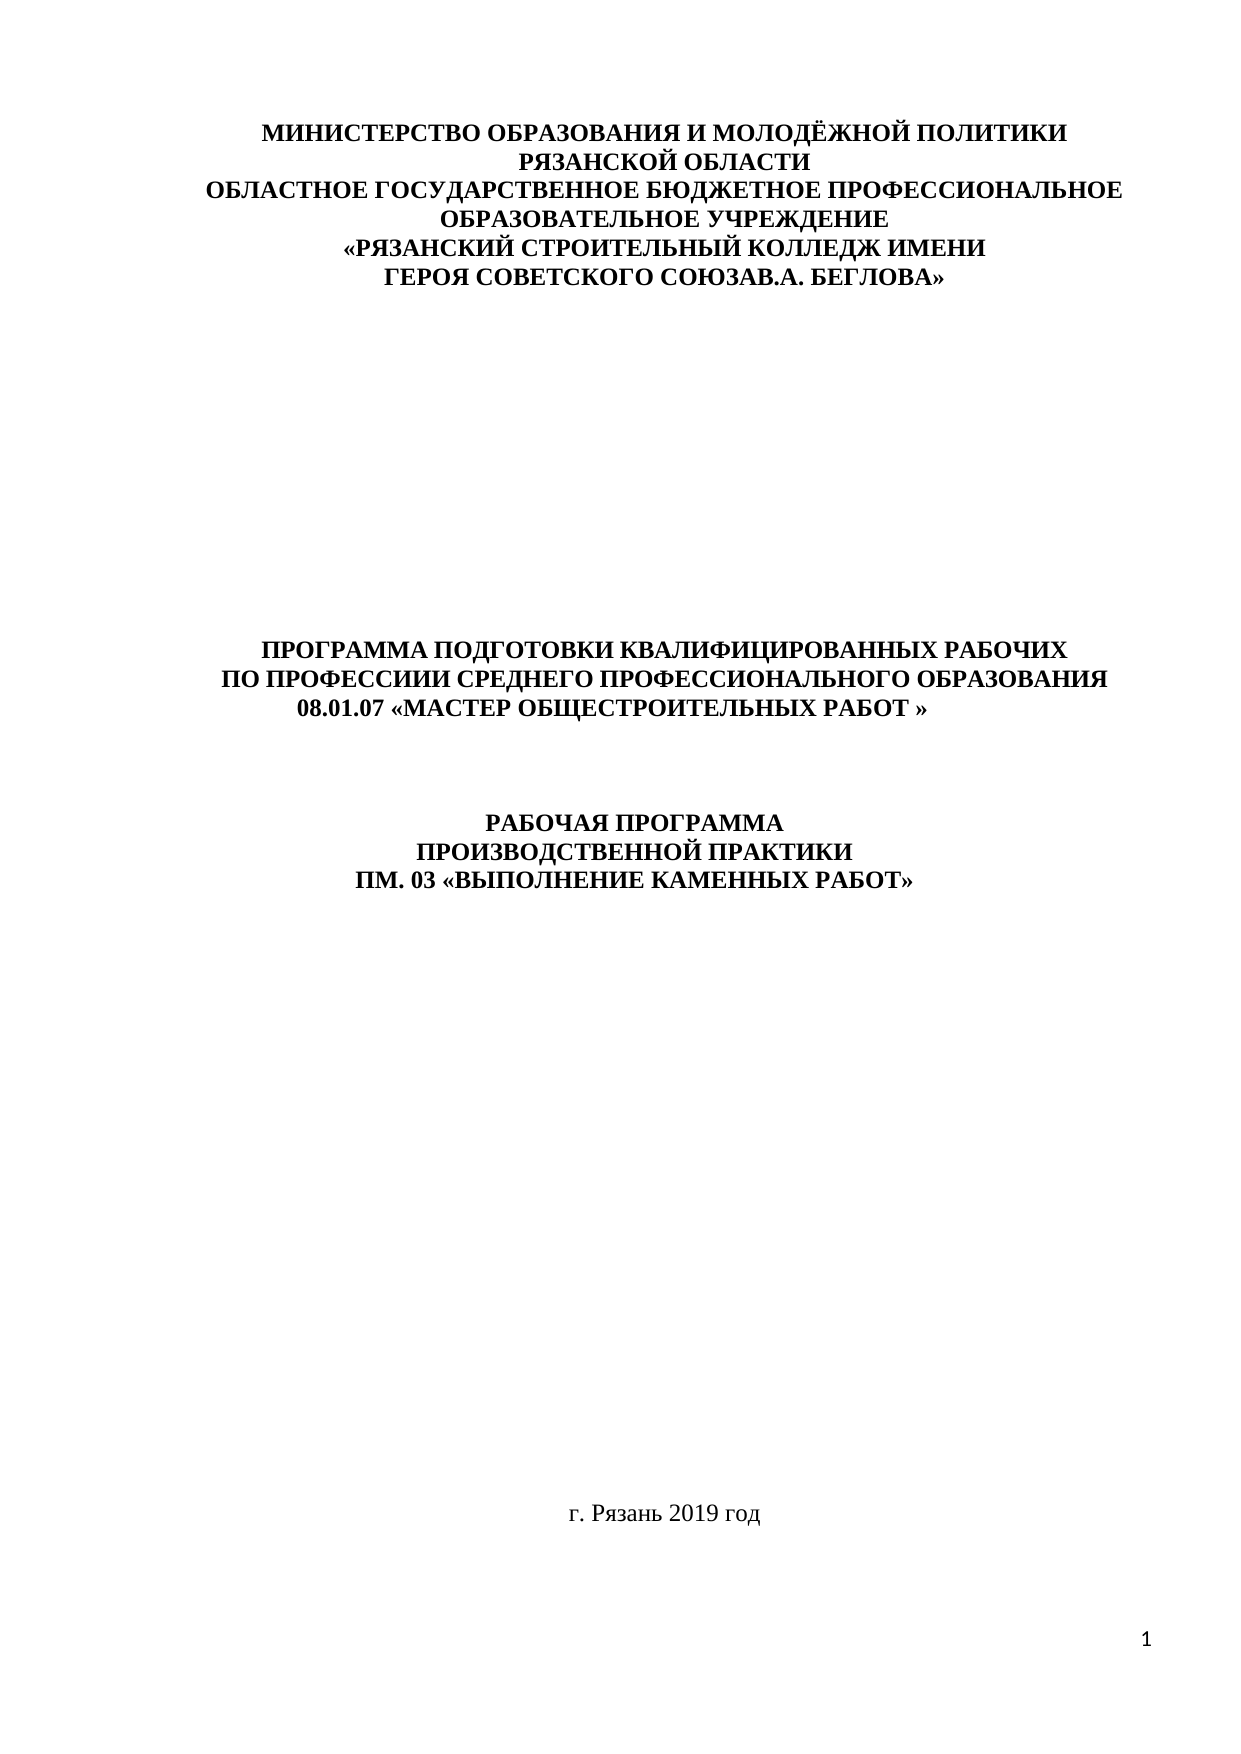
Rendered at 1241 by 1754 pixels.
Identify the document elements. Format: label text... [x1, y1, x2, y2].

text г. Рязань 2019 год [177, 1498, 1152, 1527]
text ГЕРОЯ СОВЕТСКОГО СОЮЗАВ.А. БЕГЛОВА» [177, 262, 1152, 291]
text РЯЗАНСКОЙ ОБЛАСТИ [177, 147, 1152, 176]
text ПО ПРОФЕССИИИ СРЕДНЕГО ПРОФЕССИОНАЛЬНОГО ОБРАЗОВАНИЯ [177, 664, 1152, 693]
text ОБЛАСТНОЕ ГОСУДАРСТВЕННОЕ БЮДЖЕТНОЕ ПРОФЕССИОНАЛЬНОЕ ОБРАЗОВАТЕЛЬНОЕ УЧРЕЖДЕНИЕ [177, 176, 1152, 233]
text ПРОГРАММА ПОДГОТОВКИ КВАЛИФИЦИРОВАННЫХ РАБОЧИХ [177, 636, 1152, 664]
text «РЯЗАНСКИЙ СТРОИТЕЛЬНЫЙ КОЛЛЕДЖ ИМЕНИ [177, 233, 1152, 262]
text МИНИСТЕРСТВО ОБРАЗОВАНИЯ И МОЛОДЁЖНОЙ ПОЛИТИКИ [177, 118, 1152, 147]
text РАБОЧАЯ ПРОГРАММА [177, 808, 1092, 837]
text ПМ. 03 «ВЫПОЛНЕНИЕ КАМЕННЫХ РАБОТ» [177, 866, 1092, 894]
text 08.01.07 «МАСТЕР ОБЩЕСТРОИТЕЛЬНЫХ РАБОТ » [133, 693, 1092, 722]
text ПРОИЗВОДСТВЕННОЙ ПРАКТИКИ [177, 837, 1092, 866]
